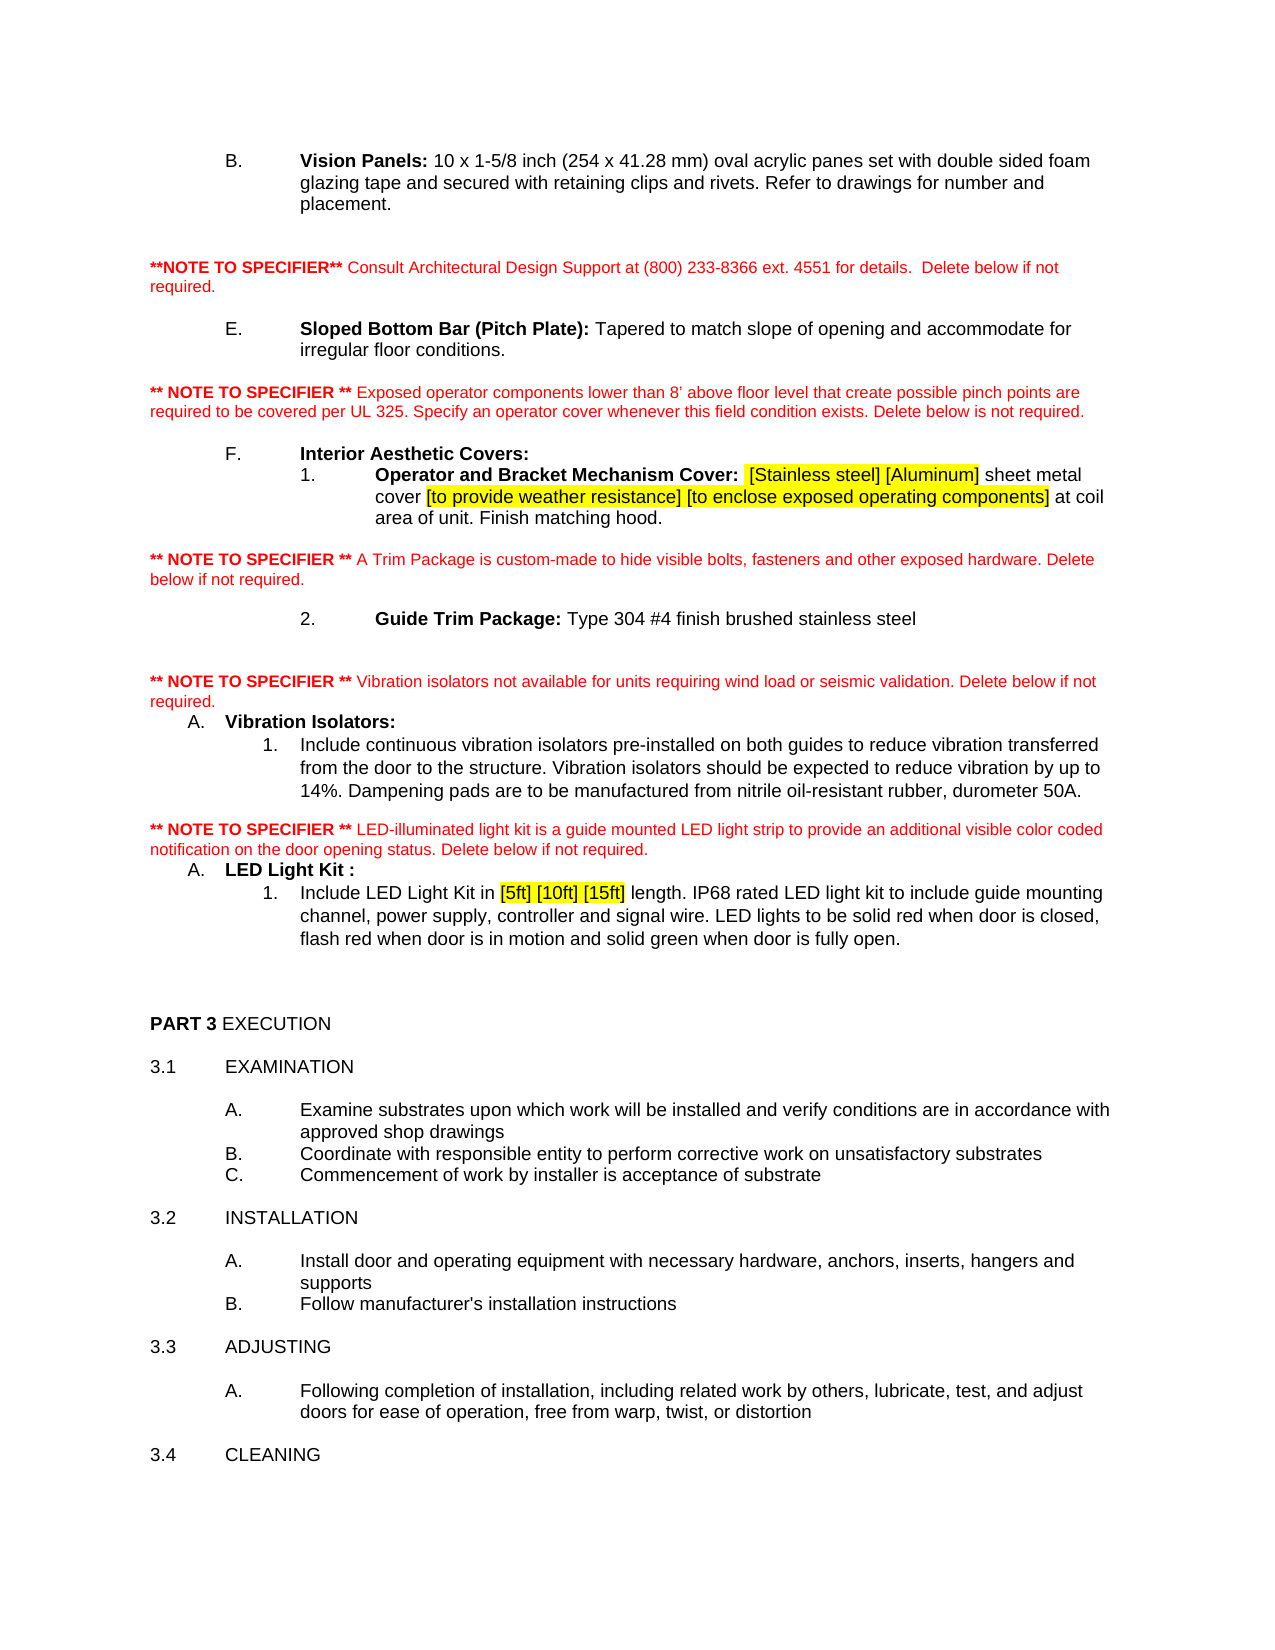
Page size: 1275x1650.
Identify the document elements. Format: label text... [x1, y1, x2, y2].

list Include continuous vibration isolators pre-installed on both guides to reduce vibration transferred from the door to the structure. Vibration isolators should be expected to reduce vibration by up to 14%. Dampening pads are to be manufactured from nitrile oil-resistant rubber, durometer 50A. [262, 734, 1125, 802]
text ** NOTE TO SPECIFIER ** LED-illuminated light kit is a guide mounted LED light strip to provide an additional visible color coded notification on the door opening status. Delete below if not required. [150, 820, 1125, 858]
text ** NOTE TO SPECIFIER ** A Trim Package is custom-made to hide visible bolts, fasteners and other exposed hardware. Delete below if not required. [150, 550, 1125, 588]
text B. Vision Panels: 10 x 1-5/8 inch (254 x 41.28 mm) oval acrylic panes set with double sided foam glazing tape and secured with retaining clips and rivets. Refer to drawings for number and placement. [225, 150, 1125, 215]
list Following completion of installation, including related work by others, lubricate, test, and adjust doors for ease of operation, free from warp, twist, or distortion [225, 1379, 1125, 1423]
text C. Commencement of work by installer is acceptance of substrate [225, 1164, 1125, 1185]
text 2. Guide Trim Package: Type 304 #4 finish brushed stainless steel [300, 608, 1125, 629]
text 3.3 ADJUSTING [150, 1336, 1125, 1358]
text 3.1 EXAMINATION [150, 1056, 1125, 1078]
list Install door and operating equipment with necessary hardware, anchors, inserts, hangers and supports [225, 1250, 1125, 1293]
list Vibration Isolators: [187, 711, 1125, 732]
list LED Light Kit : [187, 858, 1125, 880]
text 1. Operator and Bracket Mechanism Cover: [Stainless steel] [Aluminum] sheet metal cover [to provide weather resistance] [to enclose exposed operating components] at coil area of unit. Finish matching hood. [300, 464, 1125, 528]
list Include LED Light Kit in [5ft] [10ft] [15ft] length. IP68 rated LED light kit to include guide mounting channel, power supply, controller and signal wire. LED lights to be solid red when door is closed, flash red when door is in motion and solid green when door is fully open. [262, 882, 1125, 950]
text ** NOTE TO SPECIFIER ** Exposed operator components lower than 8’ above floor level that create possible pinch points are required to be covered per UL 325. Specify an operator cover whenever this field condition exists. Delete below is not required. [150, 382, 1125, 421]
text E. Sloped Bottom Bar (Pitch Plate): Tapered to match slope of opening and accommodate for irregular floor conditions. [225, 318, 1125, 361]
text PART 3 EXECUTION [150, 1013, 1125, 1034]
text F. Interior Aesthetic Covers: [150, 442, 1125, 464]
text **NOTE TO SPECIFIER** Consult Architectural Design Support at (800) 233-8366 ext. 4551 for details. Delete below if not required. [150, 258, 1125, 296]
list Coordinate with responsible entity to perform corrective work on unsatisfactory substrates [225, 1142, 1125, 1164]
text ** NOTE TO SPECIFIER ** Vibration isolators not available for units requiring wind load or seismic validation. Delete below if not required. [150, 672, 1125, 711]
text B. Follow manufacturer's installation instructions [225, 1293, 1125, 1315]
list Examine substrates upon which work will be installed and verify conditions are in accordance with approved shop drawings [225, 1099, 1125, 1142]
text 3.2 INSTALLATION [150, 1207, 1125, 1228]
text 3.4 CLEANING [150, 1444, 1125, 1466]
